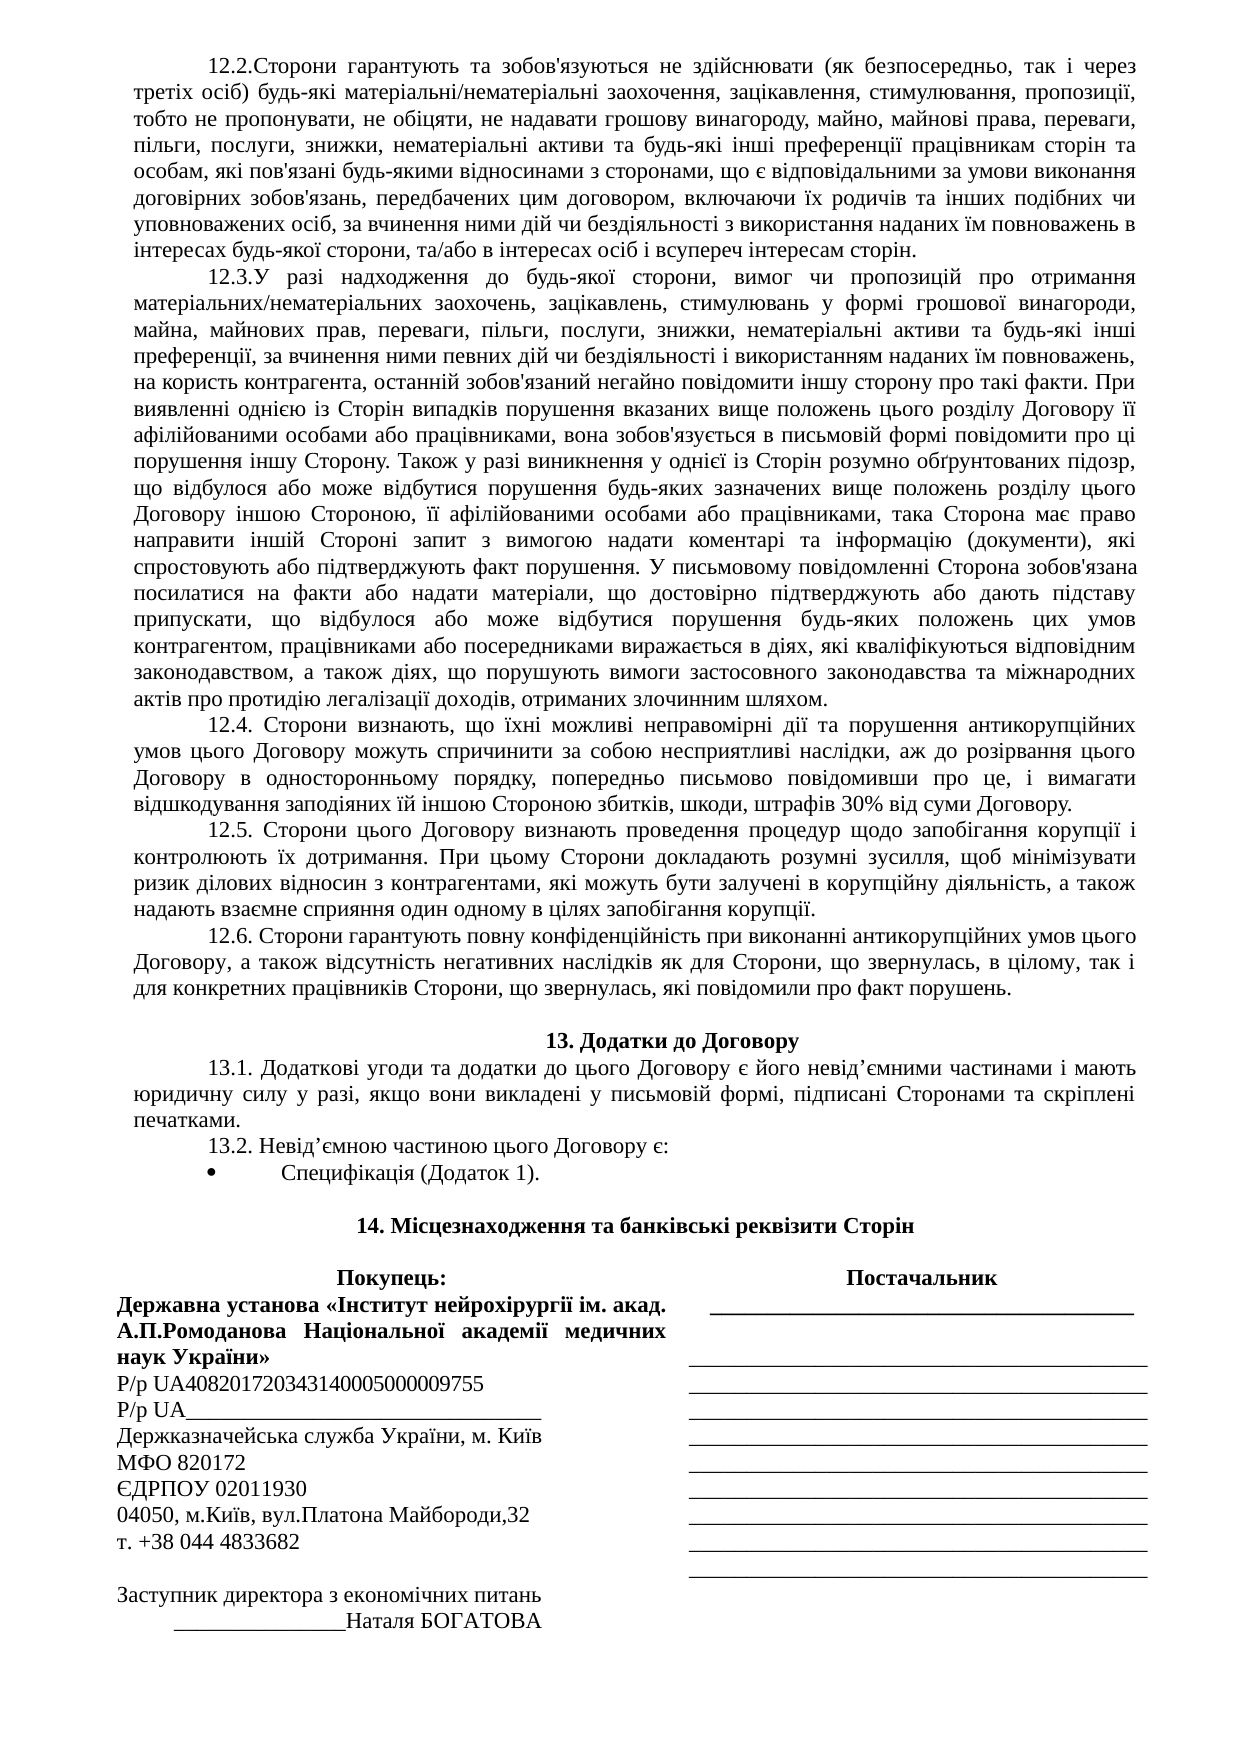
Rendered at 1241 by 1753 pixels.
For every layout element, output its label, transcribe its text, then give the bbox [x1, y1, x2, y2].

text 12.3.У разі надходження до будь-якої сторони, вимог чи пропозицій про отримання матеріальних/нематеріальних заохочень, зацікавлень, стимулювань у формі грошової винагороди, майна, майнових прав, переваги, пільги, послуги, знижки, нематеріальні активи та будь-які інші преференції, за вчинення ними певних дій чи бездіяльності і використанням наданих їм повноважень, на користь контрагента, останній зобов'язаний негайно повідомити іншу сторону про такі факти. При виявленні однією із Сторін випадків порушення вказаних вище положень цього розділу Договору її афілійованими особами або працівниками, вона зобов'язується в письмовій формі повідомити про ці порушення іншу Сторону. Також у разі виникнення у однієї із Сторін розумно обґрунтованих підозр, що відбулося або може відбутися порушення будь-яких зазначених вище положень розділу цього Договору іншою Стороною, її афілійованими особами або працівниками, така Сторона має право направити іншій Стороні запит з вимогою надати коментарі та інформацію (документи), які спростовують або підтверджують факт порушення. У письмовому повідомленні Сторона зобов'язана посилатися на факти або надати матеріали, що достовірно підтверджують або дають підставу припускати, що відбулося або може відбутися порушення будь-яких положень цих умов контрагентом, працівниками або посередниками виражається в діях, які кваліфікуються відповідним законодавством, а також діях, що порушують вимоги застосовного законодавства та міжнародних актів про протидію легалізації доходів, отриманих злочинним шляхом. [133, 263, 1138, 711]
text 14. Місцезнаходження та банківські реквізити Сторін [133, 1212, 1138, 1238]
table_header Постачальник _____________________________________ ________________________________________ ________________________________________ ________________________________________ ________________________________________ ________________________________________ ________________________________________ ________________________________________ ________________________________________________________________________________ [678, 1238, 1166, 1633]
text 12.2.Сторони гарантують та зобов'язуються не здійснювати (як безпосередньо, так і через третіх осіб) будь-які матеріальні/нематеріальні заохочення, зацікавлення, стимулювання, пропозиції, тобто не пропонувати, не обіцяти, не надавати грошову винагороду, майно, майнові права, переваги, пільги, послуги, знижки, нематеріальні активи та будь-які інші преференції працівникам сторін та особам, які пов'язані будь-якими відносинами з сторонами, що є відповідальними за умови виконання договірних зобов'язань, передбачених цим договором, включаючи їх родичів та інших подібних чи уповноважених осіб, за вчинення ними дій чи бездіяльності з використання наданих їм повноважень в інтересах будь-якої сторони, та/або в інтересах осіб і всупереч інтересам сторін. [133, 52, 1138, 263]
list Специфікація (Додаток 1). [133, 1159, 1138, 1185]
text 12.5. Сторони цього Договору визнають проведення процедур щодо запобігання корупції і контролюють їх дотримання. При цьому Сторони докладають розумні зусилля, щоб мінімізувати ризик ділових відносин з контрагентами, які можуть бути залучені в корупційну діяльність, а також надають взаємне сприяння один одному в цілях запобігання корупції. [133, 816, 1138, 922]
table_header Покупець: Державна установа «Інститут нейрохірургії ім. акад. А.П.Ромоданова Національної академії медичних наук України» Р/р UA408201720343140005000009755 Р/р UA_______________________________ Держказначейська служба України, м. Київ МФО 820172 ЄДРПОУ 02011930 04050, м.Київ, вул.Платона Майбороди,32 т. +38 044 4833682 Заступник директора з економічних питань _______________Наталя БОГАТОВА [105, 1238, 678, 1633]
text 13.2. Невід’ємною частиною цього Договору є: [133, 1133, 1138, 1159]
text 12.4. Сторони визнають, що їхні можливі неправомірні дії та порушення антикорупційних умов цього Договору можуть спричинити за собою несприятливі наслідки, аж до розірвання цього Договору в односторонньому порядку, попередньо письмово повідомивши про це, і вимагати відшкодування заподіяних їй іншою Стороною збитків, шкоди, штрафів 30% від суми Договору. [133, 711, 1138, 816]
text 12.6. Сторони гарантують повну конфіденційність при виконанні антикорупційних умов цього Договору, а також відсутність негативних наслідків як для Сторони, що звернулась, в цілому, так і для конкретних працівників Сторони, що звернулась, які повідомили про факт порушень. [133, 922, 1138, 1001]
text 13.1. Додаткові угоди та додатки до цього Договору є його невід’ємними частинами і мають юридичну силу у разі, якщо вони викладені у письмовій формі, підписані Сторонами та скріплені печатками. [133, 1053, 1138, 1133]
text 13. Додатки до Договору [133, 1027, 1138, 1053]
